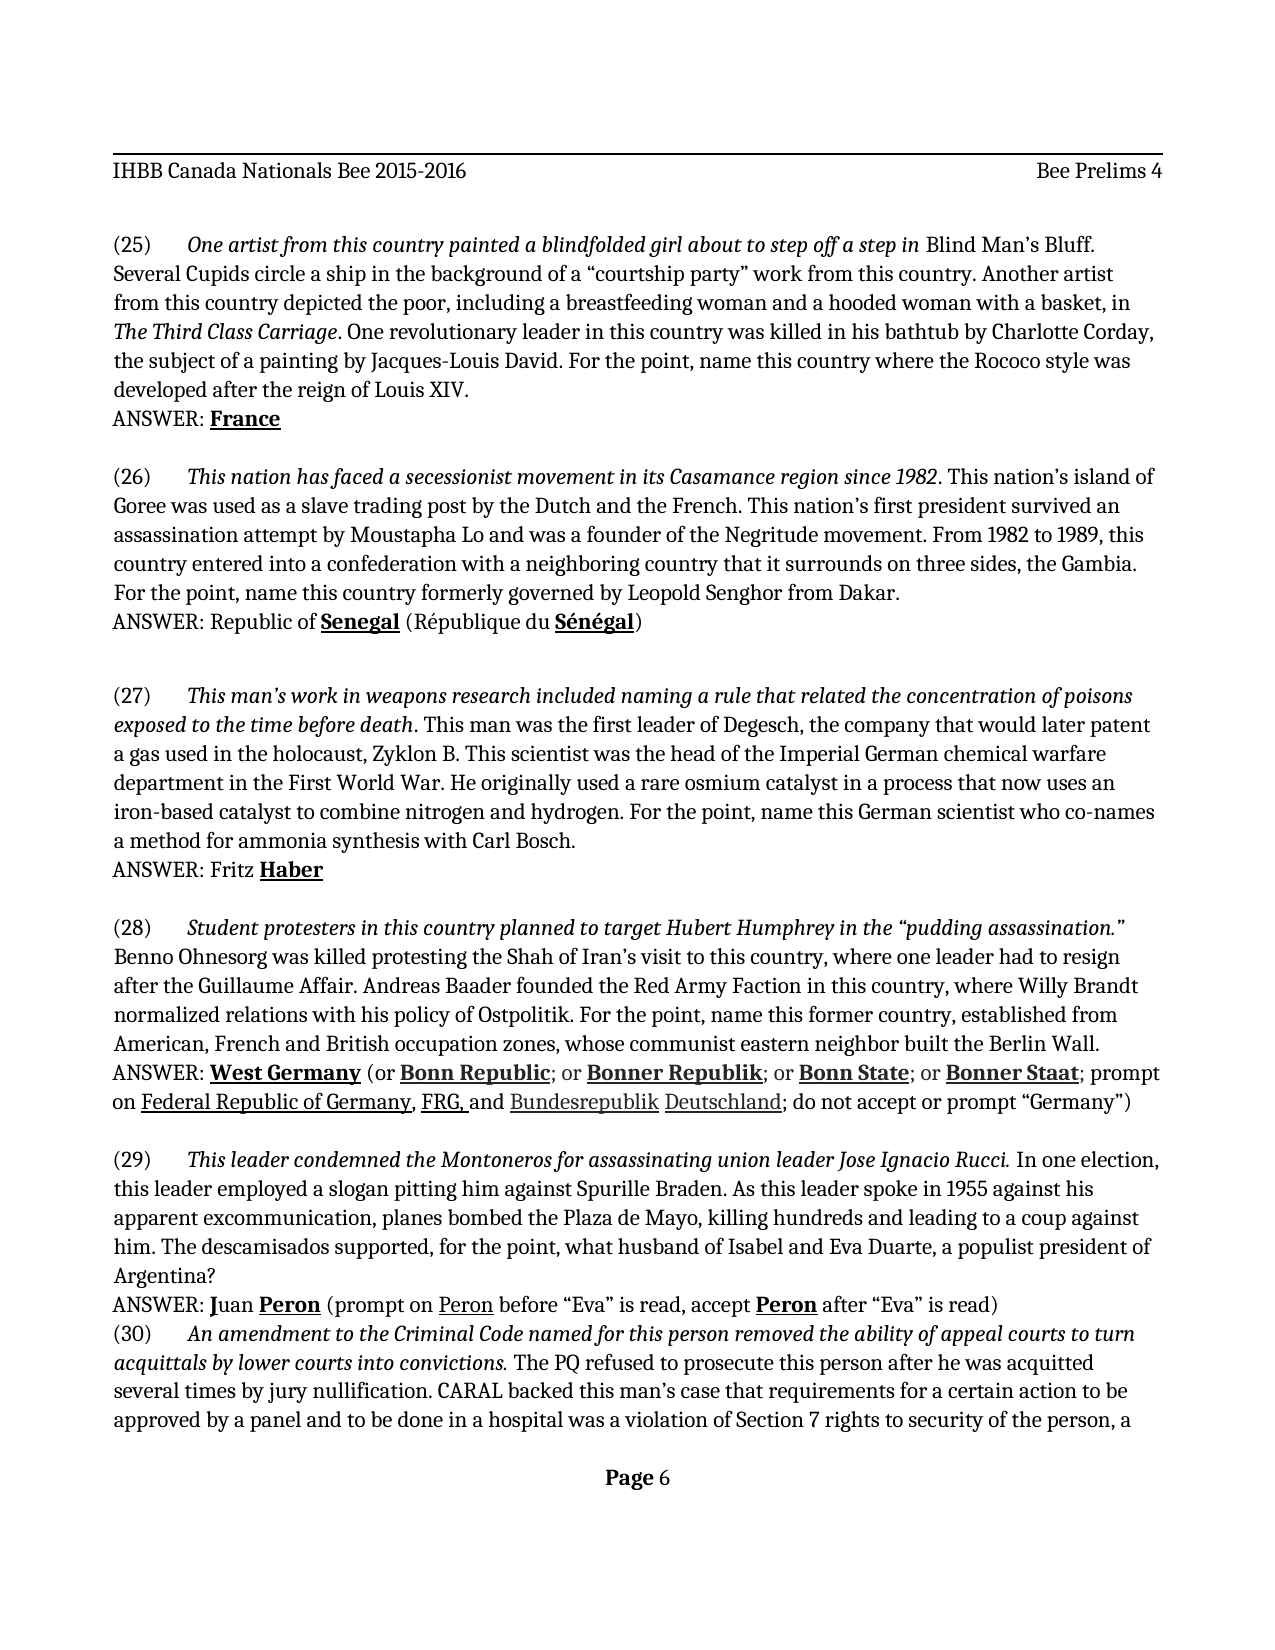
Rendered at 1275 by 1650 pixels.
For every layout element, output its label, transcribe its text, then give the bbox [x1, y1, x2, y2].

text ANSWER: Juan Peron (prompt on Peron before “Eva” is read, accept Peron after “Eva” is read) [112, 1291, 1162, 1318]
text ANSWER: West Germany (or Bonn Republic; or Bonner Republik; or Bonn State; or Bonner Staat; prompt on Federal Republic of Germany, FRG, and Bundesrepublik Deutschland; do not accept or prompt “Germany”) [112, 1060, 1162, 1115]
list This nation has faced a secessionist movement in its Casamance region since 1982. This nation’s island of Goree was used as a slave trading post by the Dutch and the French. This nation’s first president survived an assassination attempt by Moustapha Lo and was a founder of the Negritude movement. From 1982 to 1989, this country entered into a confederation with a neighboring country that it surrounds on three sides, the Gambia. For the point, name this country formerly governed by Leopold Senghor from Dakar. [112, 464, 1162, 606]
text ANSWER: France [112, 406, 1162, 432]
subtitle ANSWER: Republic of Senegal (République du Sénégal) [112, 609, 1162, 635]
list One artist from this country painted a blindfolded girl about to step off a step in Blind Man’s Bluff. Several Cupids circle a ship in the background of a “courtship party” work from this country. Another artist from this country depicted the poor, including a breastfeeding woman and a hooded woman with a basket, in The Third Class Carriage. One revolutionary leader in this country was killed in his bathtub by Charlotte Corday, the subject of a painting by Jacques-Louis David. For the point, name this country where the Rococo style was developed after the reign of Louis XIV. [112, 232, 1162, 403]
text ANSWER: Fritz Haber [112, 857, 1162, 883]
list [112, 1320, 1162, 1434]
list Student protesters in this country planned to target Hubert Humphrey in the “pudding assassination.” Benno Ohnesorg was killed protesting the Shah of Iran’s visit to this country, where one leader had to resign after the Guillaume Affair. Andreas Baader founded the Red Army Faction in this country, where Willy Brandt normalized relations with his policy of Ostpolitik. For the point, name this former country, established from American, French and British occupation zones, whose communist eastern neighbor built the Berlin Wall. [112, 915, 1162, 1057]
list This leader condemned the Montoneros for assassinating union leader Jose Ignacio Rucci. In one election, this leader employed a slogan pitting him against Spurille Braden. As this leader spoke in 1955 against his apparent excommunication, planes bombed the Plaza de Mayo, killing hundreds and leading to a coup against him. The descamisados supported, for the point, what husband of Isabel and Eva Duarte, a populist president of Argentina? [112, 1147, 1162, 1289]
list This man’s work in weapons research included naming a rule that related the concentration of poisons exposed to the time before death. This man was the first leader of Degesch, the company that would later patent a gas used in the holocaust, Zyklon B. This scientist was the head of the Imperial German chemical warfare department in the First World War. He originally used a rare osmium catalyst in a process that now uses an iron-based catalyst to combine nitrogen and hydrogen. For the point, name this German scientist who co-names a method for ammonia synthesis with Carl Bosch. [112, 683, 1162, 854]
